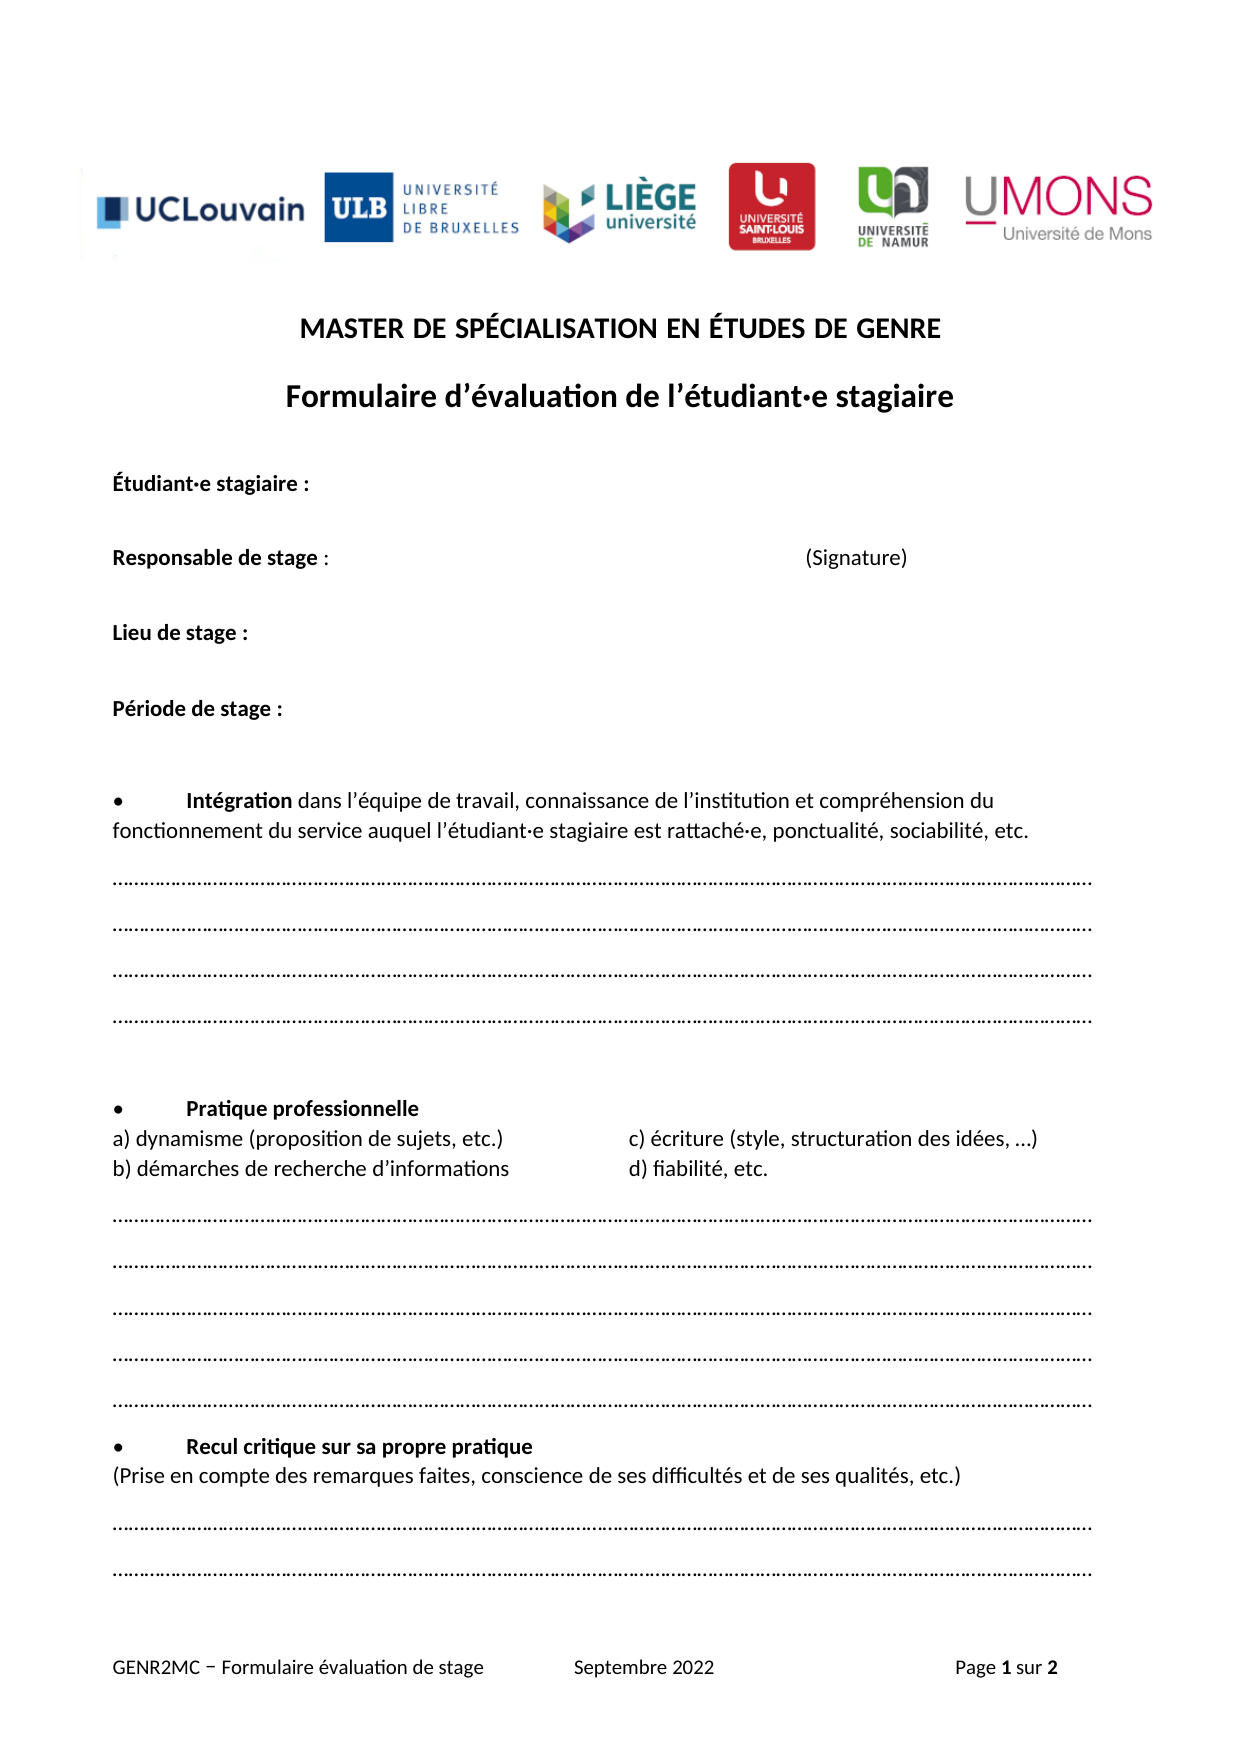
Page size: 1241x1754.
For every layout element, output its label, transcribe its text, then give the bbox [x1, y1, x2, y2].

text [112, 1508, 1128, 1536]
subtitle Responsable de stage : (Signature) [112, 543, 1128, 571]
text Formulaire d’évaluation de l’étudiant·e stagiaire [112, 375, 1128, 416]
text …………………………………………………………………………………………………………………………………………………………………… [112, 1246, 1128, 1274]
picture [74, 150, 1168, 270]
text a) dynamisme (proposition de sujets, etc.) c) écriture (style, structuration des idées, …) [112, 1124, 1128, 1152]
text …………………………………………………………………………………………………………………………………………………………………… [112, 909, 1128, 937]
text Période de stage : [112, 694, 1128, 722]
text …………………………………………………………………………………………………………………………………………………………………… [112, 1386, 1128, 1413]
text • Pratique professionnelle [112, 1094, 1128, 1122]
text …………………………………………………………………………………………………………………………………………………………………… [112, 955, 1128, 983]
text …………………………………………………………………………………………………………………………………………………………………… [112, 1200, 1128, 1228]
text • Recul critique sur sa propre pratique [112, 1432, 1128, 1460]
text b) démarches de recherche d’informations d) fiabilité, etc. [112, 1154, 1128, 1182]
text …………………………………………………………………………………………………………………………………………………………………… [112, 1339, 1128, 1367]
text master de spécialisation en études de genre [112, 302, 1128, 348]
text …………………………………………………………………………………………………………………………………………………………………… [112, 1002, 1128, 1030]
text …………………………………………………………………………………………………………………………………………………………………… [112, 1293, 1128, 1321]
text …………………………………………………………………………………………………………………………………………………………………… [112, 863, 1128, 891]
text Lieu de stage : [112, 618, 1128, 646]
text • Intégration dans l’équipe de travail, connaissance de l’institution et compréhension du fonctionnement du service auquel l’étudiant·e stagiaire est rattaché·e, ponctualité, sociabilité, etc. [112, 787, 1128, 844]
text (Prise en compte des remarques faites, conscience de ses difficultés et de ses qualités, etc.) [112, 1462, 1128, 1489]
subtitle Étudiant·e stagiaire : [112, 469, 1128, 497]
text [112, 1554, 1128, 1582]
